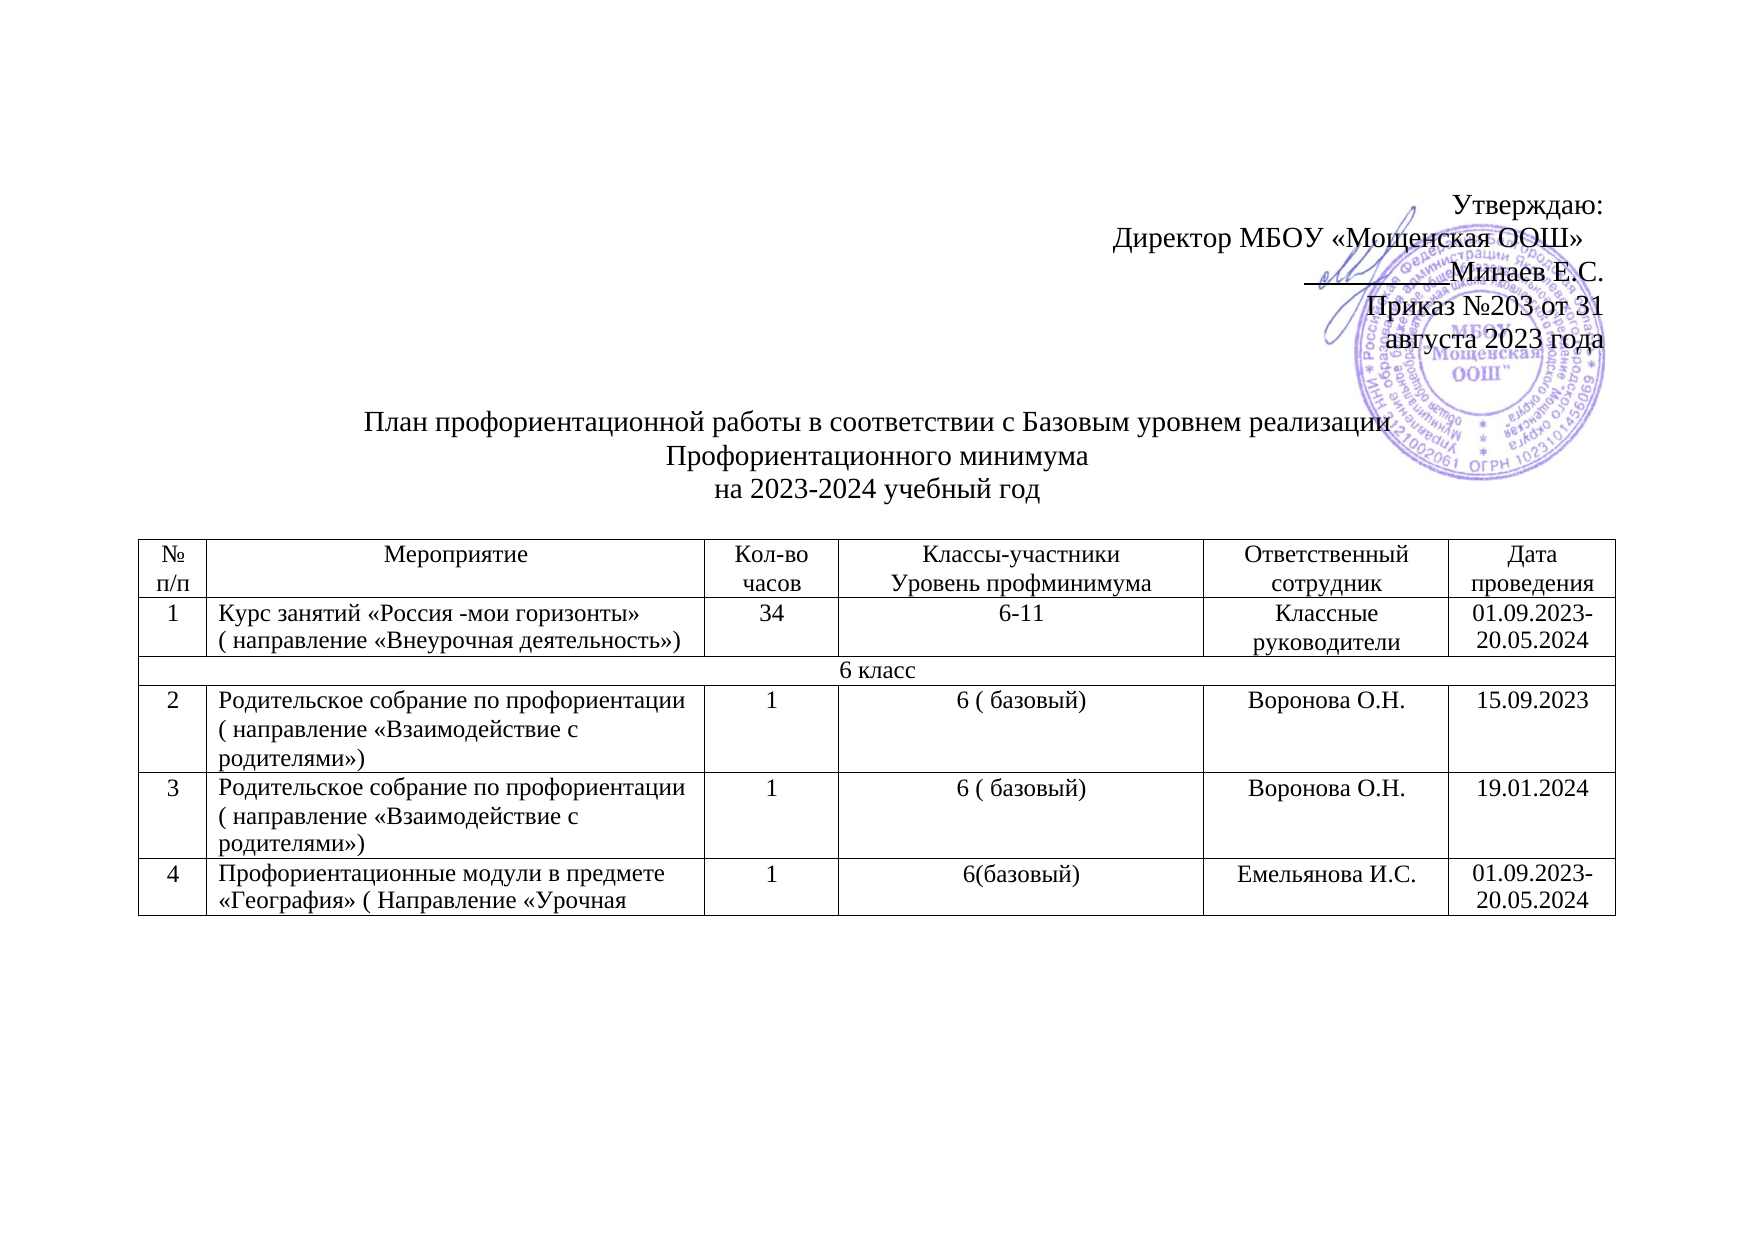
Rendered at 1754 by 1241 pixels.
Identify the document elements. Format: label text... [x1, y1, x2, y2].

table_cell 6 ( базовый) [839, 773, 1203, 858]
text Приказ №203 от 31 августа 2023 года [1267, 288, 1604, 355]
table_cell 1 [705, 686, 838, 772]
table_cell 01.09.2023- 20.05.2024 [1449, 598, 1615, 656]
table_cell Родительское собрание по профориентации ( направление «Взаимодействие с родителями») [207, 773, 704, 858]
table_cell Воронова О.Н. [1204, 773, 1448, 858]
table_header Дата проведения [1449, 540, 1615, 597]
table_cell 6(базовый) [839, 859, 1203, 915]
table_cell 15.09.2023 [1449, 686, 1615, 772]
table_cell 34 [705, 598, 838, 656]
table_header Мероприятие [207, 540, 704, 597]
table_cell 1 [139, 598, 206, 656]
table_cell 6-11 [839, 598, 1203, 656]
table_cell Классные руководители [1204, 598, 1448, 656]
table_cell 1 [705, 773, 838, 858]
table_cell Родительское собрание по профориентации ( направление «Взаимодействие с родителями») [207, 686, 704, 772]
text Минаев Е.С. [1267, 254, 1604, 288]
picture [1316, 254, 1606, 482]
table_header Классы-участники Уровень профминимума [839, 540, 1203, 597]
table_cell 19.01.2024 [1449, 773, 1615, 858]
table_cell 01.09.2023- 20.05.2024 [1449, 859, 1615, 915]
text на 2023-2024 учебный год [363, 472, 1391, 505]
table_cell Профориентационные модули в предмете «География» ( Направление «Урочная [207, 859, 704, 915]
table_cell 3 [139, 773, 206, 858]
table_header № п/п [139, 540, 206, 597]
table_cell 6 класс [139, 657, 1615, 684]
table_cell Емельянова И.С. [1204, 859, 1448, 915]
table_cell 6 ( базовый) [839, 686, 1203, 772]
table_header Кол-во часов [705, 540, 838, 597]
table_cell Курс занятий «Россия -мои горизонты» ( направление «Внеурочная деятельность») [207, 598, 704, 656]
table_cell 2 [139, 686, 206, 772]
table_header Ответственный сотрудник [1204, 540, 1448, 597]
text Утверждаю: Директор МБОУ «Мощенская ООШ» [1113, 187, 1606, 254]
table_cell 1 [705, 859, 838, 915]
table_cell Воронова О.Н. [1204, 686, 1448, 772]
text План профориентационной работы в соответствии с Базовым уровнем реализации Профориентационного минимума [363, 404, 1391, 472]
table_cell 4 [139, 859, 206, 915]
